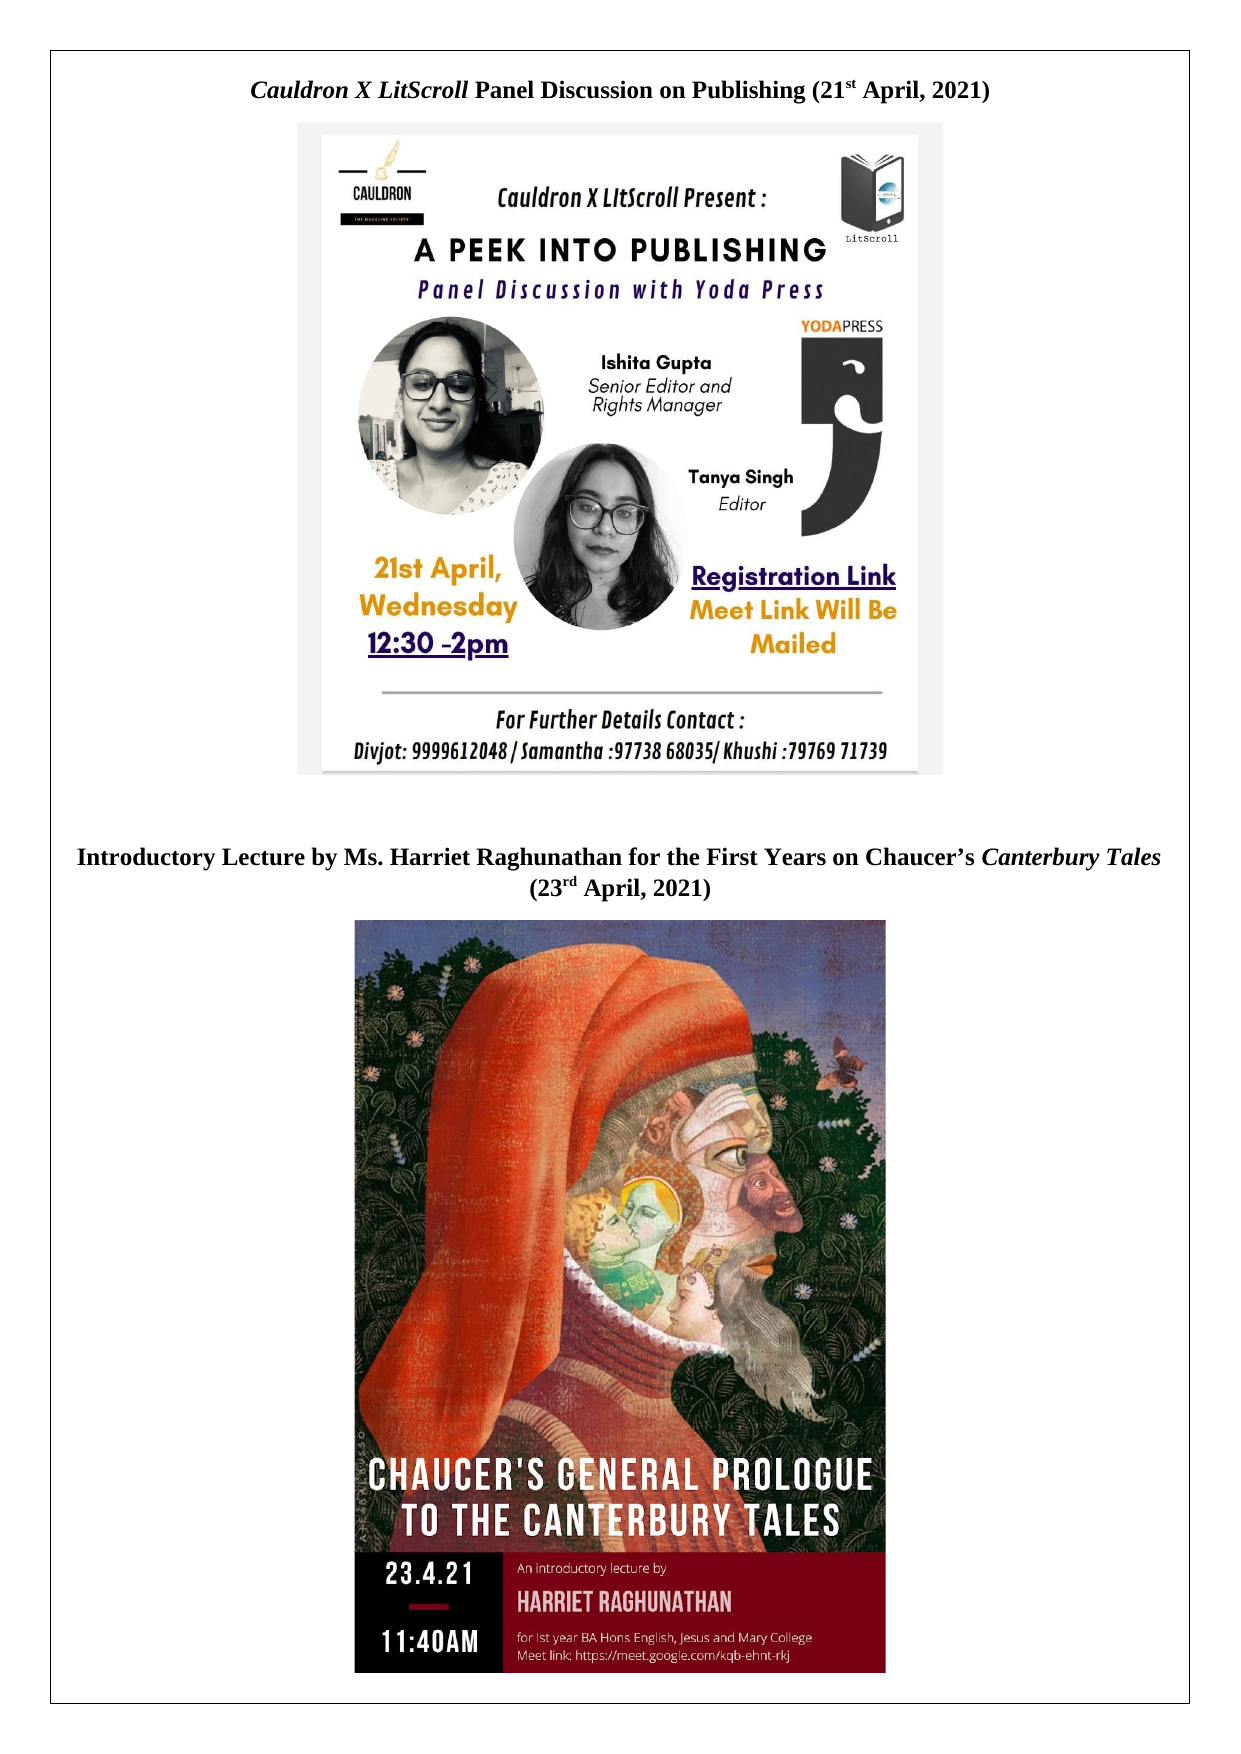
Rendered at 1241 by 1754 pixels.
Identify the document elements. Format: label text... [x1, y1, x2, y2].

picture [297, 122, 944, 775]
text Cauldron X LitScroll Panel Discussion on Publishing (21st April, 2021) [75, 75, 1165, 104]
picture [354, 920, 886, 1673]
text Introductory Lecture by Ms. Harriet Raghunathan for the First Years on Chaucer’s Canterbury Tales (23rd April, 2021) [75, 842, 1165, 901]
